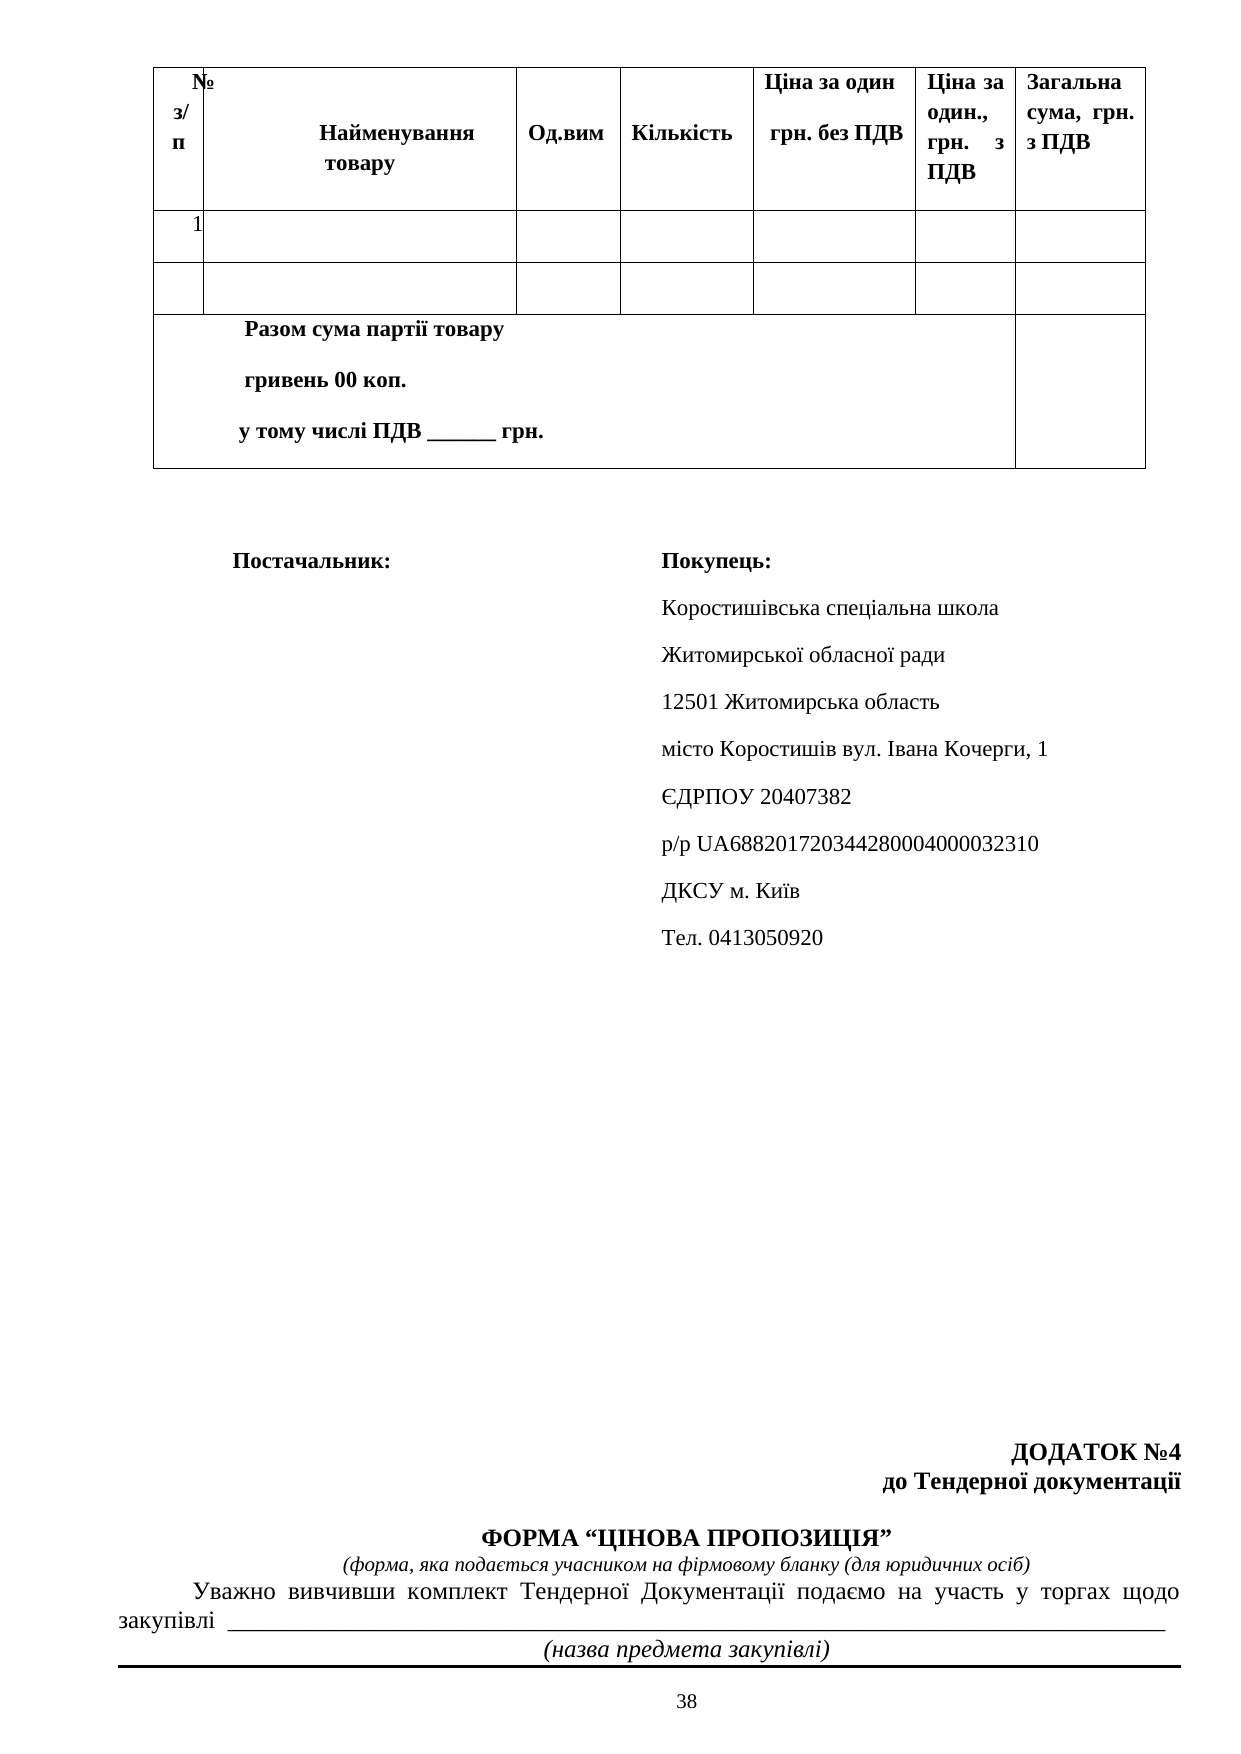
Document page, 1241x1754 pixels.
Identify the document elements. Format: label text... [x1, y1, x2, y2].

table_cell [1016, 315, 1145, 468]
table_header Загальна сума, грн. з ПДВ [1016, 68, 1145, 209]
table_cell [1016, 263, 1145, 314]
table_cell [1016, 211, 1145, 262]
table_header Ціна за один грн. без ПДВ [754, 68, 915, 209]
table_cell [517, 263, 620, 314]
text Уважно вивчивши комплект Тендерної Документації подаємо на участь у торгах щодо закупівлі ___________________________________________________________________________ [118, 1576, 1181, 1634]
table_cell [204, 211, 516, 262]
text ФОРМА “ЦІНОВА ПРОПОЗИЦІЯ” [118, 1523, 1181, 1552]
table_header Од.вим [517, 68, 620, 209]
table_cell 1 [154, 211, 203, 262]
table_cell [916, 211, 1015, 262]
table_header Постачальник: [153, 541, 582, 1028]
text (форма, яка подається учасником на фірмовому бланку (для юридичних осіб) [118, 1552, 1181, 1576]
table_cell [517, 211, 620, 262]
table_header Покупець: Коростишівська спеціальна школа Житомирської обласної ради 12501 Житомирська область місто Коростишів вул. Івана Кочерги, 1 ЄДРПОУ 20407382 р/р UA688201720344280004000032310 ДКСУ м. Київ Тел. 0413050920 [582, 541, 1146, 1028]
table_cell [621, 263, 753, 314]
table_cell Разом сума партії товару гривень 00 коп. у тому числі ПДВ ______ грн. [154, 315, 1015, 468]
text (назва предмета закупівлі) [118, 1634, 1181, 1665]
table_header Ціна за один., грн. з ПДВ [916, 68, 1015, 209]
table_cell [916, 263, 1015, 314]
table_cell [154, 263, 203, 314]
table_cell [754, 211, 915, 262]
table_cell [754, 263, 915, 314]
table_header Найменування товару [204, 68, 516, 209]
table_header № з/п [154, 68, 203, 209]
table_header Кількість [621, 68, 753, 209]
table_cell [621, 211, 753, 262]
text до Тендерної документації [118, 1466, 1181, 1495]
text ДОДАТОК №4 [118, 1437, 1181, 1466]
table_cell [204, 263, 516, 314]
